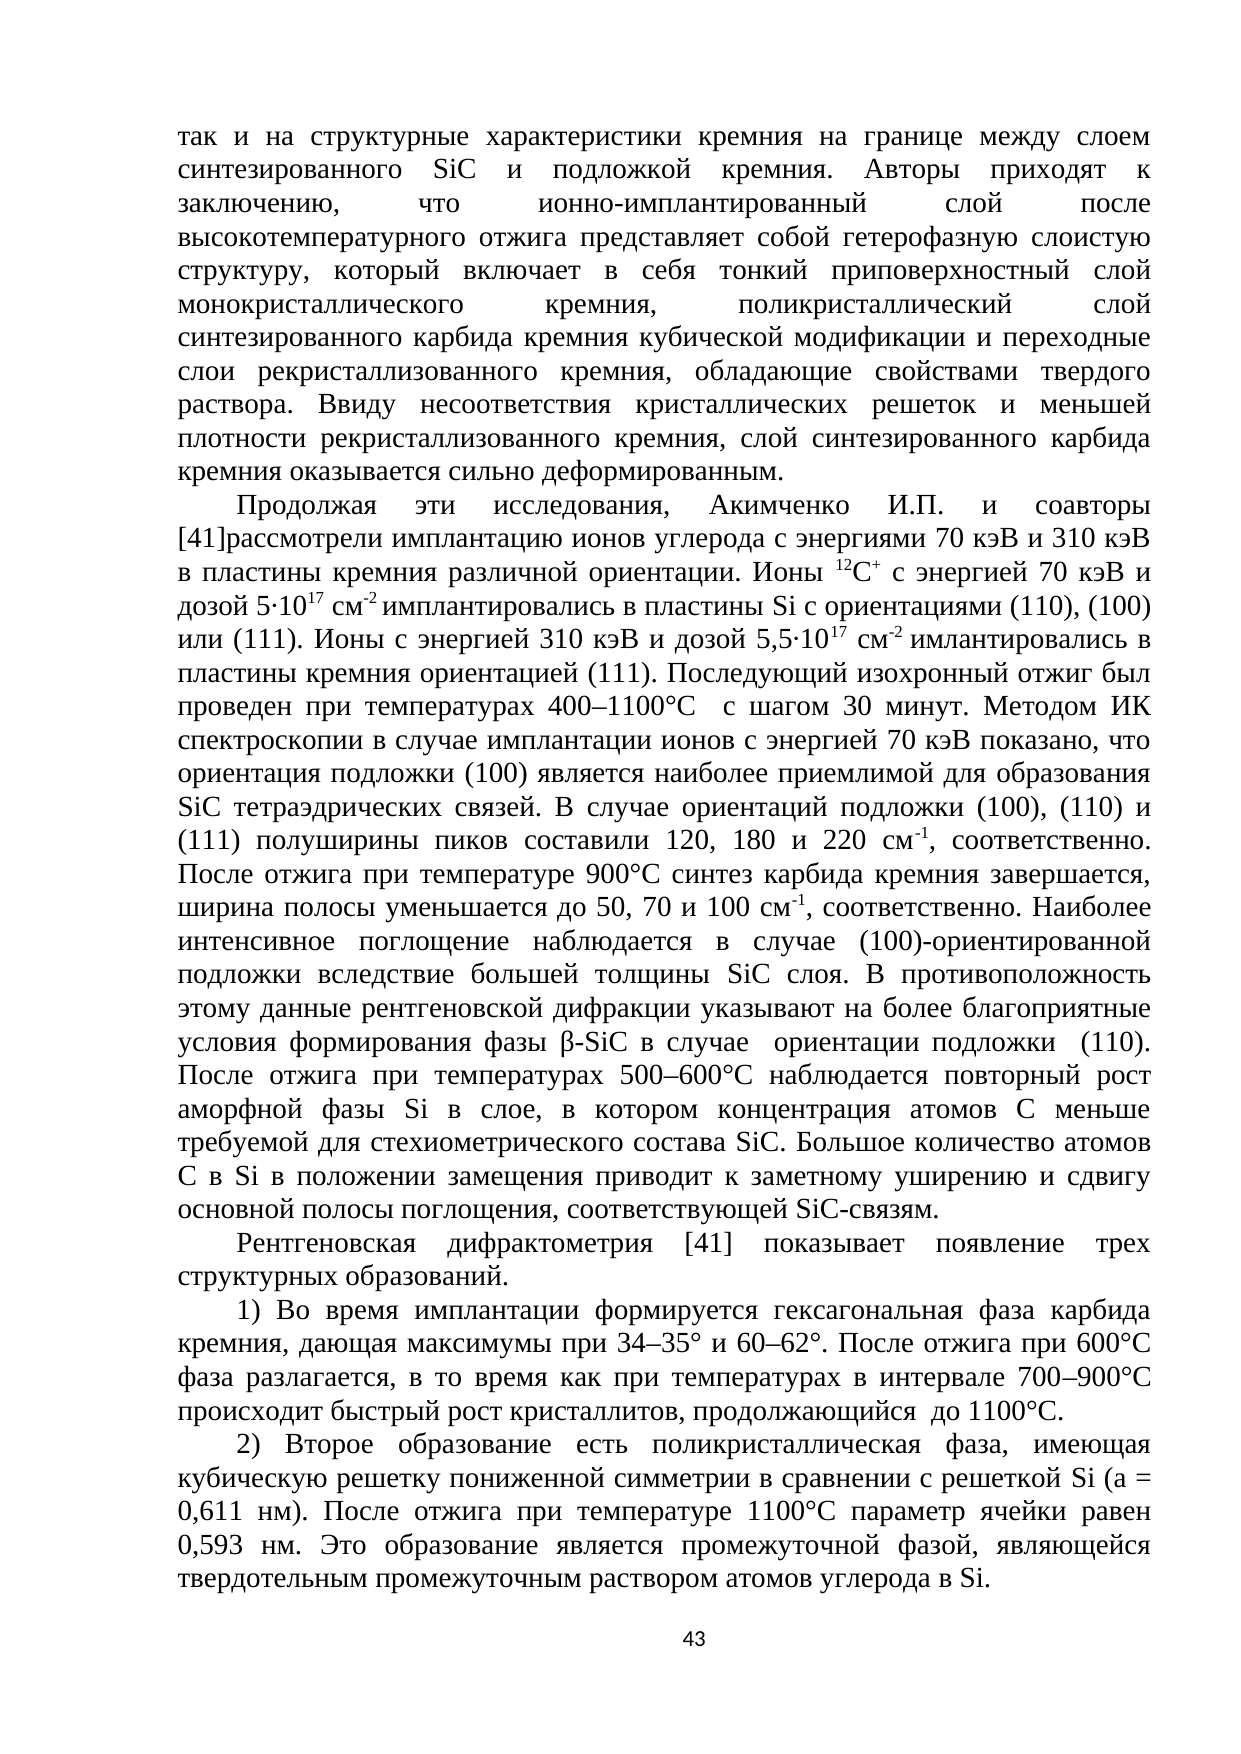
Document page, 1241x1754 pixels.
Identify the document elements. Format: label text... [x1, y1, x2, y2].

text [177, 118, 1152, 487]
text 2) Второе образование есть поликристаллическая фаза, имеющая кубическую решетку пониженной симметрии в сравнении с решеткой Si (а = 0,611 нм). После отжига при температуре 1100°С параметр ячейки равен 0,593 нм. Это образование является промежуточной фазой, являющейся твердотельным промежуточным раствором атомов углерода в Si. [177, 1426, 1152, 1594]
text 1) Во время имплантации формируется гексагональная фаза карбида кремния, дающая максимумы при 34–35° и 60–62°. После отжига при 600°С фаза разлагается, в то время как при температурах в интервале 700–900°С происходит быстрый рост кристаллитов, продолжающийся до 1100°С. [177, 1292, 1152, 1426]
text Рентгеновская дифрактометрия [41] показывает появление трех структурных образований. [177, 1225, 1152, 1292]
text Продолжая эти исследования, Акимченко И.П. и соавторы [41]рассмотрели имплантацию ионов углерода с энергиями 70 кэВ и 310 кэВ в пластины кремния различной ориентации. Ионы 12С+ с энергией 70 кэВ и дозой 5∙1017 см-2 имплантировались в пластины Si с ориентациями (110), (100) или (111). Ионы с энергией 310 кэВ и дозой 5,5∙1017 см-2 имлантировались в пластины кремния ориентацией (111). Последующий изохронный отжиг был проведен при температурах 400–1100°С с шагом 30 минут. Методом ИК спектроскопии в случае имплантации ионов с энергией 70 кэВ показано, что ориентация подложки (100) является наиболее приемлимой для образования SiC тетраэдрических связей. В случае ориентаций подложки (100), (110) и (111) полуширины пиков составили 120, 180 и 220 см-1, соответственно. После отжига при температуре 900°С синтез карбида кремния завершается, ширина полосы уменьшается до 50, 70 и 100 см-1, соответственно. Наиболее интенсивное поглощение наблюдается в случае (100)-ориентированной подложки вследствие большей толщины SiC слоя. В противоположность этому данные рентгеновской дифракции указывают на более благоприятные условия формирования фазы β-SiC в случае ориентации подложки (110). После отжига при температурах 500–600°С наблюдается повторный рост аморфной фазы Si в слое, в котором концентрация атомов С меньше требуемой для стехиометрического состава SiC. Большое количество атомов С в Si в положении замещения приводит к заметному уширению и сдвигу основной полосы поглощения, соответствующей SiC-связям. [177, 487, 1152, 1225]
